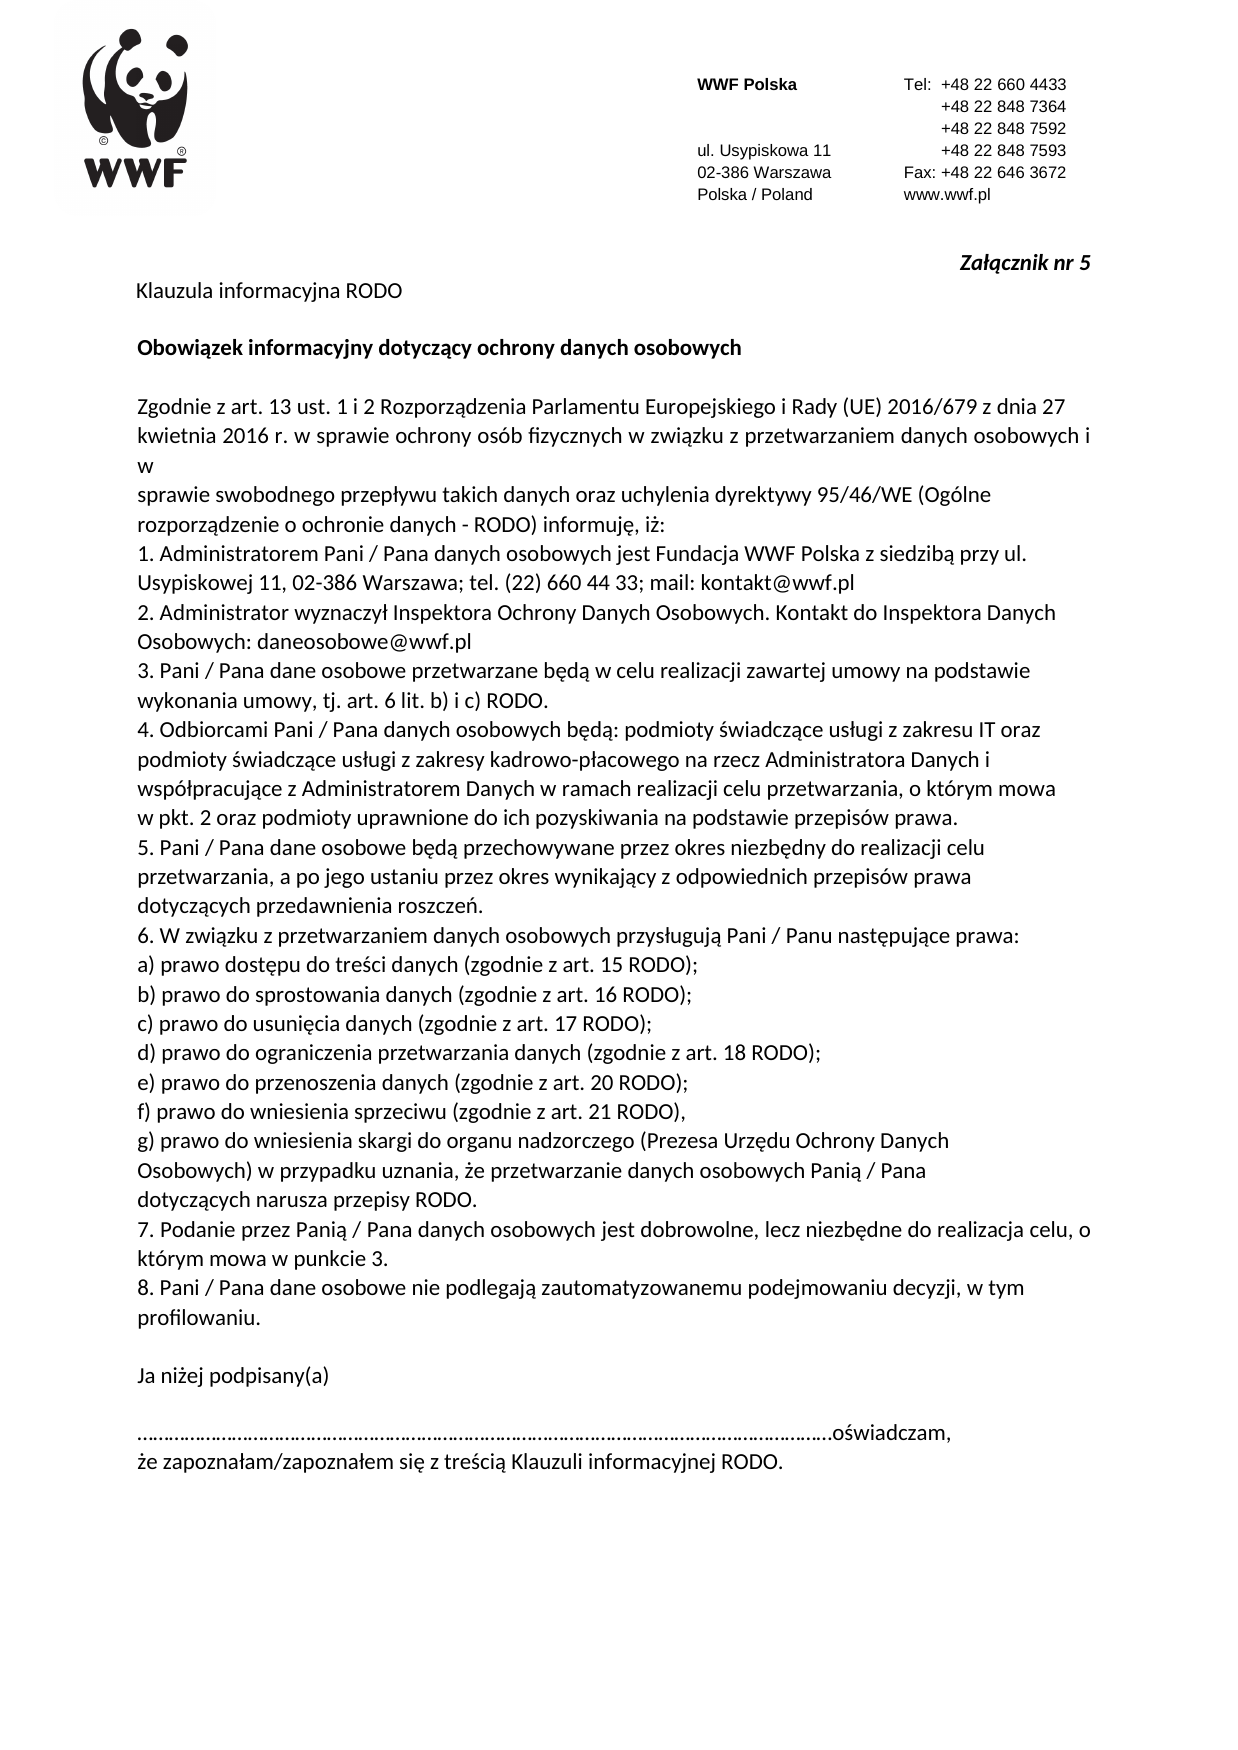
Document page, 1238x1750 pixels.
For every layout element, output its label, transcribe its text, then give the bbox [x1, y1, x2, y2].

text Usypiskowej 11, 02-386 Warszawa; tel. (22) 660 44 33; mail: kontakt@wwf.pl [137, 568, 1093, 596]
text Obowiązek informacyjny dotyczący ochrony danych osobowych [137, 333, 1093, 361]
text 5. Pani / Pana dane osobowe będą przechowywane przez okres niezbędny do realizacji celu [137, 833, 1093, 861]
picture [53, 0, 217, 216]
text ……………………………………………………………………………………………………………………oświadczam, [137, 1418, 956, 1446]
text g) prawo do wniesienia skargi do organu nadzorczego (Prezesa Urzędu Ochrony Danych [137, 1127, 1093, 1154]
text kwietnia 2016 r. w sprawie ochrony osób fizycznych w związku z przetwarzaniem danych osobowych i w [137, 422, 1093, 479]
text 6. W związku z przetwarzaniem danych osobowych przysługują Pani / Panu następujące prawa: [137, 921, 1093, 949]
text b) prawo do sprostowania danych (zgodnie z art. 16 RODO); [137, 980, 1093, 1008]
text Klauzula informacyjna RODO [136, 276, 1093, 304]
text Ja niżej podpisany(a) [137, 1361, 1097, 1389]
text przetwarzania, a po jego ustaniu przez okres wynikający z odpowiednich przepisów prawa [137, 862, 1093, 890]
text rozporządzenie o ochronie danych - RODO) informuję, iż: [137, 510, 1093, 538]
text że zapoznałam/zapoznałem się z treścią Klauzuli informacyjnej RODO. [137, 1447, 956, 1475]
text a) prawo dostępu do treści danych (zgodnie z art. 15 RODO); [137, 950, 1093, 978]
text Osobowych) w przypadku uznania, że przetwarzanie danych osobowych Panią / Pana [137, 1156, 1093, 1184]
text Załącznik nr 5 [136, 248, 1093, 276]
text f) prawo do wniesienia sprzeciwu (zgodnie z art. 21 RODO), [137, 1097, 1093, 1125]
text sprawie swobodnego przepływu takich danych oraz uchylenia dyrektywy 95/46/WE (Ogólne [137, 480, 1093, 508]
text e) prawo do przenoszenia danych (zgodnie z art. 20 RODO); [137, 1068, 1093, 1096]
text współpracujące z Administratorem Danych w ramach realizacji celu przetwarzania, o którym mowa [137, 774, 1093, 802]
text dotyczących przedawnienia roszczeń. [137, 892, 1093, 919]
text w pkt. 2 oraz podmioty uprawnione do ich pozyskiwania na podstawie przepisów prawa. [137, 803, 1093, 831]
text c) prawo do usunięcia danych (zgodnie z art. 17 RODO); [137, 1009, 1093, 1037]
text d) prawo do ograniczenia przetwarzania danych (zgodnie z art. 18 RODO); [137, 1038, 1093, 1066]
text 8. Pani / Pana dane osobowe nie podlegają zautomatyzowanemu podejmowaniu decyzji, w tym [137, 1273, 1093, 1301]
text wykonania umowy, tj. art. 6 lit. b) i c) RODO. [137, 686, 1093, 714]
text 1. Administratorem Pani / Pana danych osobowych jest Fundacja WWF Polska z siedzibą przy ul. [137, 539, 1093, 567]
text 2. Administrator wyznaczył Inspektora Ochrony Danych Osobowych. Kontakt do Inspektora Danych [137, 598, 1093, 626]
text Osobowych: daneosobowe@wwf.pl [137, 627, 1093, 655]
text 4. Odbiorcami Pani / Pana danych osobowych będą: podmioty świadczące usługi z zakresu IT oraz [137, 715, 1093, 743]
text podmioty świadczące usługi z zakresy kadrowo-płacowego na rzecz Administratora Danych i [137, 745, 1093, 773]
text Zgodnie z art. 13 ust. 1 i 2 Rozporządzenia Parlamentu Europejskiego i Rady (UE) 2016/679 z dnia 27 [137, 392, 1093, 420]
text dotyczących narusza przepisy RODO. [137, 1185, 1093, 1213]
text 3. Pani / Pana dane osobowe przetwarzane będą w celu realizacji zawartej umowy na podstawie [137, 657, 1093, 684]
text 7. Podanie przez Panią / Pana danych osobowych jest dobrowolne, lecz niezbędne do realizacja celu, o którym mowa w punkcie 3. [137, 1215, 1093, 1272]
text profilowaniu. [137, 1303, 1093, 1331]
